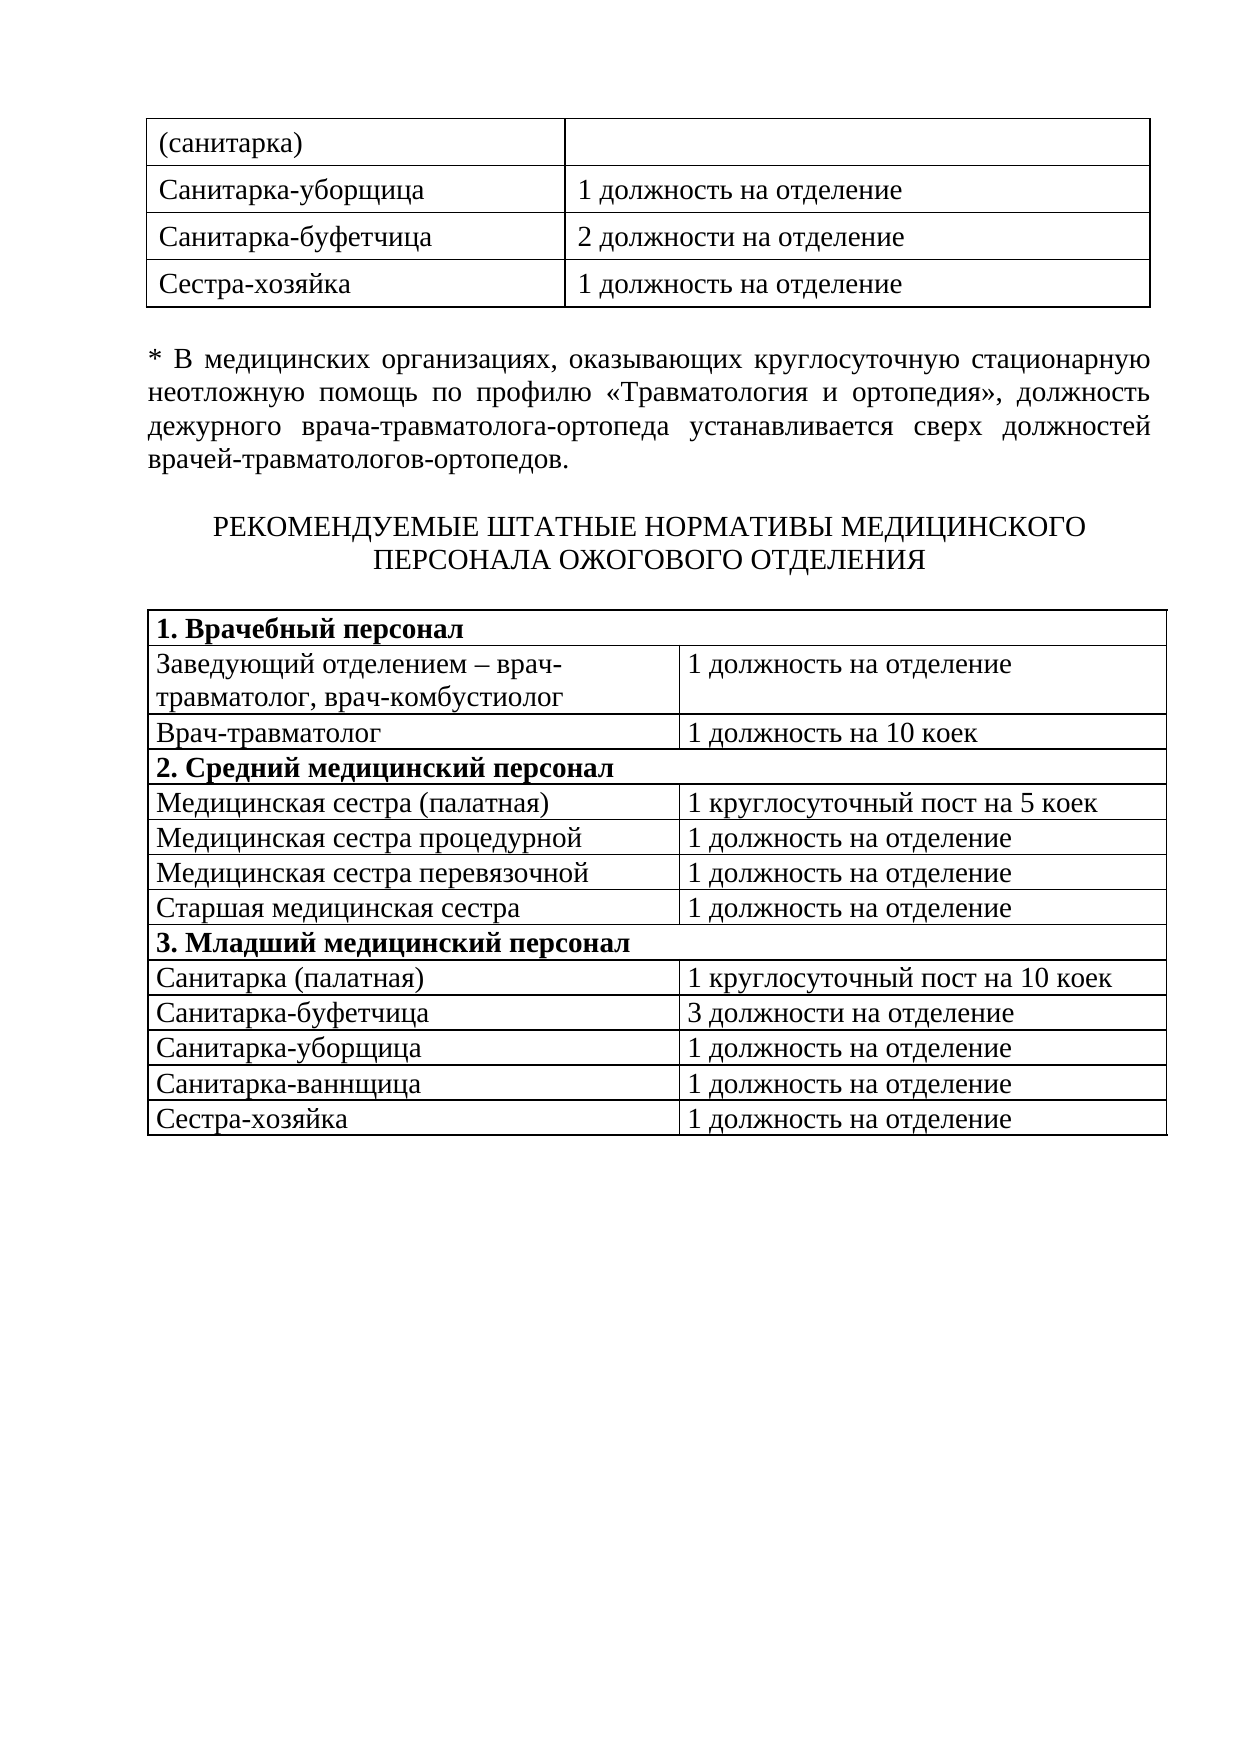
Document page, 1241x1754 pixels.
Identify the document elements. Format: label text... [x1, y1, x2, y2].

table_cell 3 должности на отделение [680, 996, 1166, 1029]
table_cell Врач-травматолог [149, 715, 679, 748]
table_cell 1 должность на отделение [680, 1066, 1166, 1099]
table_cell 1 должность на отделение [680, 820, 1166, 853]
table_cell Старшая медицинская сестра [149, 890, 679, 924]
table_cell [566, 119, 1149, 165]
table_cell 1 круглосуточный пост на 5 коек [680, 785, 1166, 818]
table_header 1. Врачебный персонал [149, 611, 1166, 644]
table_cell 2. Средний медицинский персонал [149, 750, 1166, 783]
table_cell 1 должность на 10 коек [680, 715, 1166, 748]
text РЕКОМЕНДУЕМЫЕ ШТАТНЫЕ НОРМАТИВЫ МЕДИЦИНСКОГО ПЕРСОНАЛА ОЖОГОВОГО ОТДЕЛЕНИЯ [148, 509, 1152, 576]
table_cell Медицинская сестра (палатная) [149, 785, 679, 818]
table_cell 1 круглосуточный пост на 10 коек [680, 961, 1166, 994]
table_cell Санитарка-уборщица [147, 166, 564, 212]
table_cell 1 должность на отделение [680, 1101, 1166, 1134]
table_cell 1 должность на отделение [680, 646, 1166, 713]
table_cell Санитарка (палатная) [149, 961, 679, 994]
table_cell 1 должность на отделение [566, 166, 1149, 212]
text * В медицинских организациях, оказывающих круглосуточную стационарную неотложную помощь по профилю «Травматология и ортопедия», должность дежурного врача-травматолога-ортопеда устанавливается сверх должностей врачей-травматологов-ортопедов. [148, 341, 1152, 475]
table_cell 1 должность на отделение [680, 855, 1166, 889]
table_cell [147, 119, 564, 165]
table_cell Медицинская сестра процедурной [149, 820, 679, 853]
table_cell Сестра-хозяйка [147, 260, 564, 306]
table_cell Медицинская сестра перевязочной [149, 855, 679, 889]
table_cell 2 должности на отделение [566, 213, 1149, 259]
table_cell 1 должность на отделение [680, 1031, 1166, 1064]
table_cell Санитарка-уборщица [149, 1031, 679, 1064]
table_cell 1 должность на отделение [566, 260, 1149, 306]
table_cell Санитарка-буфетчица [149, 996, 679, 1029]
table_cell Санитарка-ваннщица [149, 1066, 679, 1099]
table_cell Сестра-хозяйка [149, 1101, 679, 1134]
table_cell Заведующий отделением – врач- травматолог, врач-комбустиолог [149, 646, 679, 713]
table_cell Санитарка-буфетчица [147, 213, 564, 259]
table_cell 1 должность на отделение [680, 890, 1166, 924]
table_cell 3. Младший медицинский персонал [149, 925, 1166, 959]
